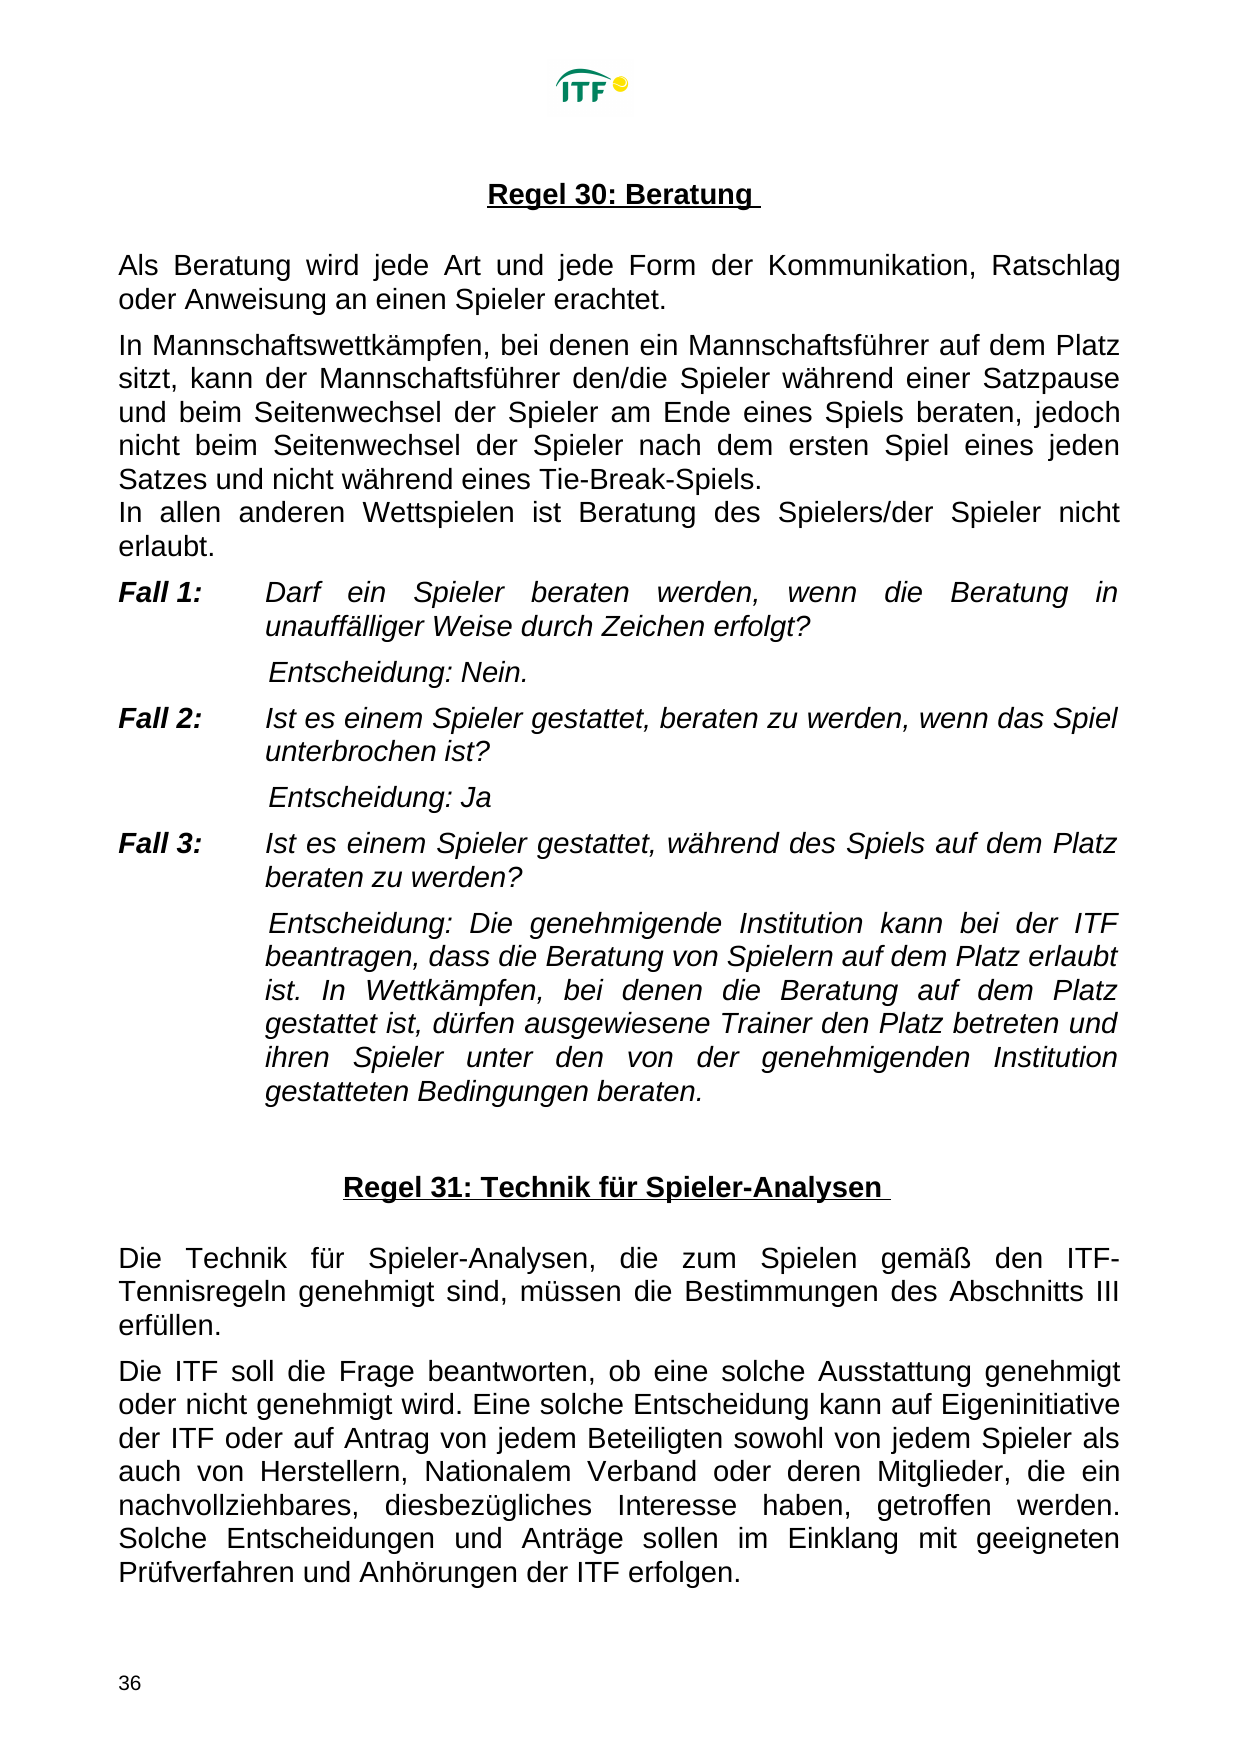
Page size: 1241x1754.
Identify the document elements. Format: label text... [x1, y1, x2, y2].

list Regel 30: Beratung [118, 177, 1122, 211]
text Die ITF soll die Frage beantworten, ob eine solche Ausstattung genehmigt oder nicht genehmigt wird. Eine solche Entscheidung kann auf Eigeninitiative der ITF oder auf Antrag von jedem Beteiligten sowohl von jedem Spieler als auch von Herstellern, Nationalem Verband oder deren Mitglieder, die ein nachvollziehbares, diesbezügliches Interesse haben, getroffen werden. Solche Entscheidungen und Anträge sollen im Einklang mit geeigneten Prüfverfahren und Anhörungen der ITF erfolgen. [118, 1354, 1122, 1589]
text Als Beratung wird jede Art und jede Form der Kommunikation, Ratschlag oder Anweisung an einen Spieler erachtet. [118, 248, 1122, 315]
text In Mannschaftswettkämpfen, bei denen ein Mannschaftsführer auf dem Platz sitzt, kann der Mannschaftsführer den/die Spieler während einer Satzpause und beim Seitenwechsel der Spieler am Ende eines Spiels beraten, jedoch nicht beim Seitenwechsel der Spieler nach dem ersten Spiel eines jeden Satzes und nicht während eines Tie-Break-Spiels. In allen anderen Wettspielen ist Beratung des Spielers/der Spieler nicht erlaubt. [118, 328, 1122, 563]
list Regel 31: Technik für Spieler-Analysen [103, 1170, 1122, 1203]
picture [546, 59, 635, 117]
text Entscheidung: Nein. [118, 655, 1122, 688]
text Entscheidung: Die genehmigende Institution kann bei der ITF beantragen, dass die Beratung von Spielern auf dem Platz erlaubt ist. In Wettkämpfen, bei denen die Beratung auf dem Platz gestattet ist, dürfen ausgewiesene Trainer den Platz betreten und ihren Spieler unter den von der genehmigenden Institution gestatteten Bedingungen beraten. [265, 906, 1122, 1107]
text Die Technik für Spieler-Analysen, die zum Spielen gemäß den ITF-Tennisregeln genehmigt sind, müssen die Bestimmungen des Abschnitts III erfüllen. [118, 1241, 1122, 1341]
text Fall 1: Darf ein Spieler beraten werden, wenn die Beratung in unauffälliger Weise durch Zeichen erfolgt? [118, 575, 1122, 642]
text Entscheidung: Ja [118, 780, 1122, 814]
text Fall 2: Ist es einem Spieler gestattet, beraten zu werden, wenn das Spiel unterbrochen ist? [118, 701, 1122, 768]
text Fall 3: Ist es einem Spieler gestattet, während des Spiels auf dem Platz beraten zu werden? [118, 826, 1122, 893]
